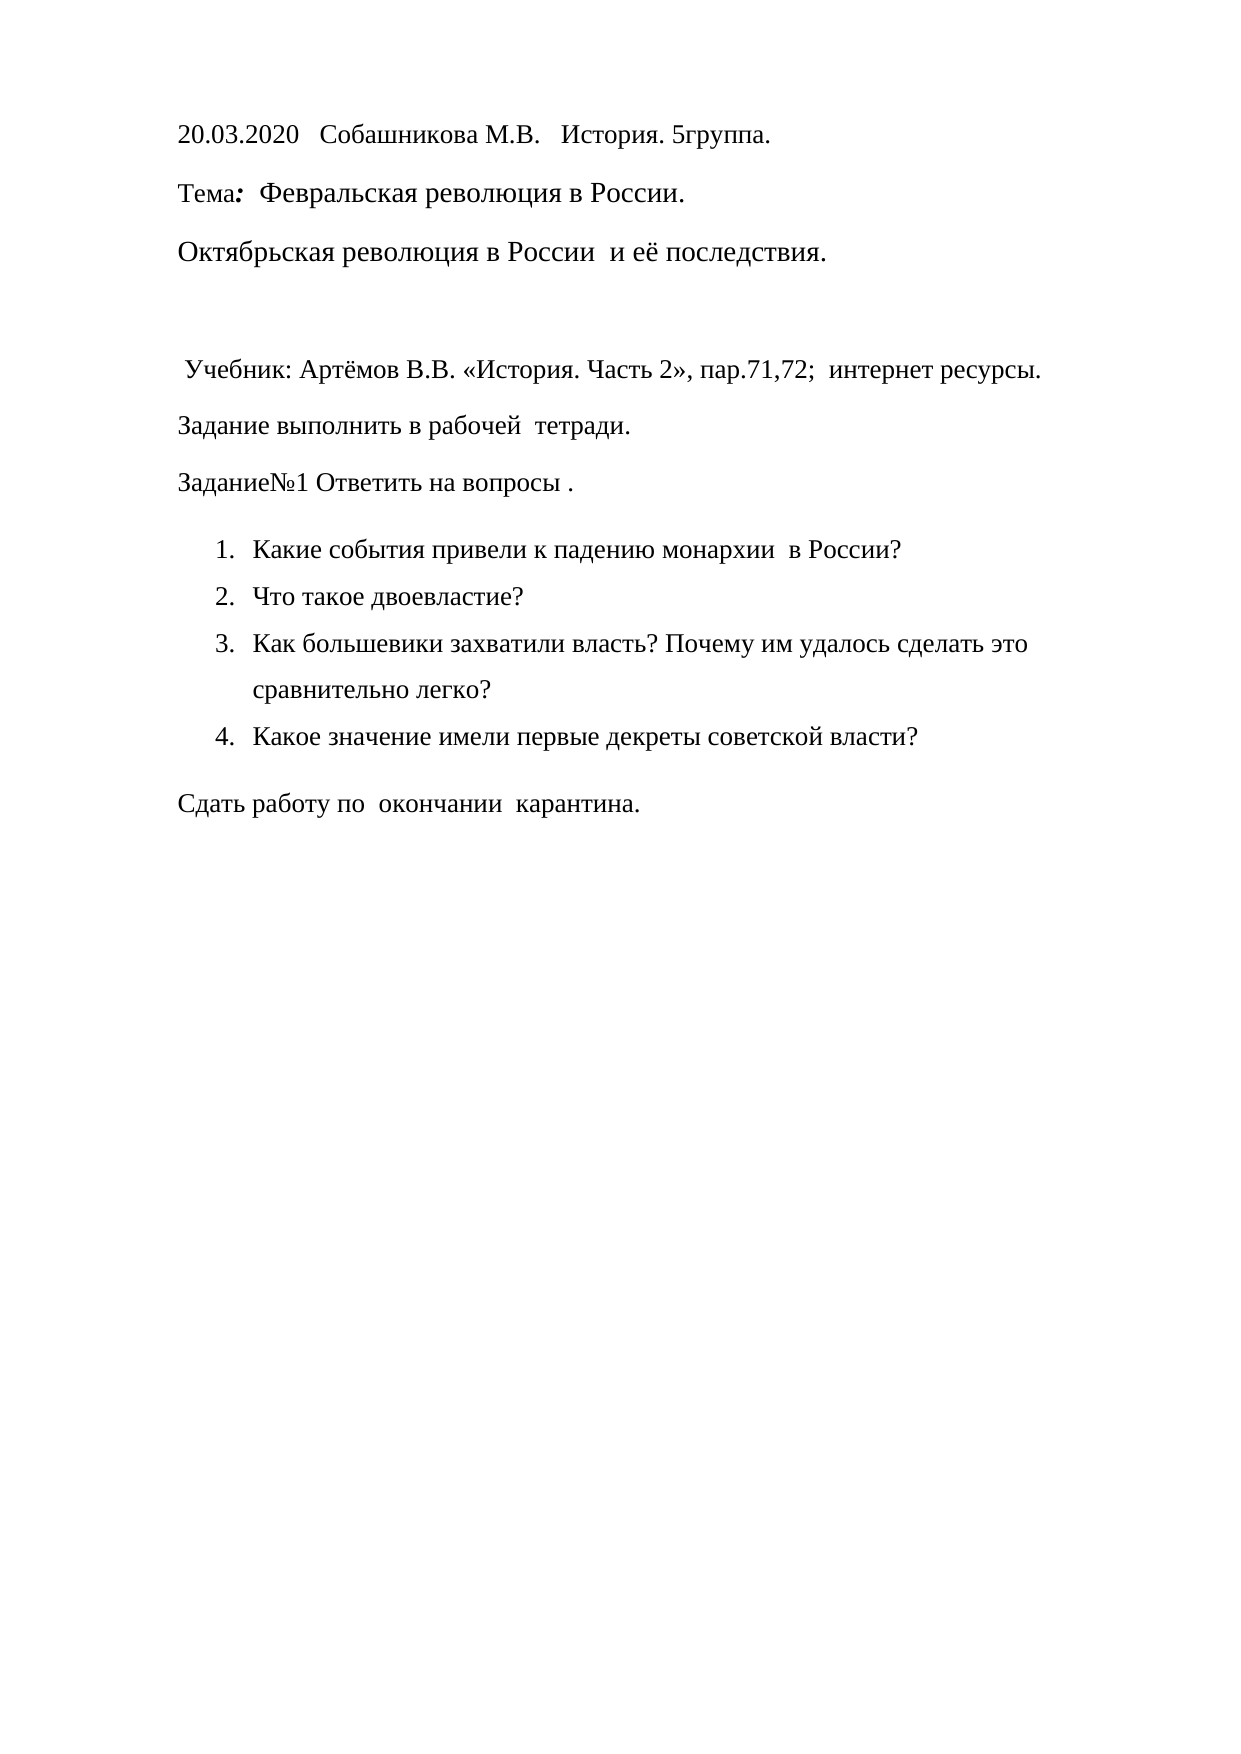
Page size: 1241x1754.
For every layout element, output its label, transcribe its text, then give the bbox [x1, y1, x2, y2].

text Тема: Февральская революция в России. [177, 175, 1152, 208]
list Что такое двоевластие? [215, 580, 1152, 611]
text 20.03.2020 Собашникова М.В. История. 5группа. [177, 118, 1152, 149]
list Как большевики захватили власть? Почему им удалось сделать это сравнительно легко? [215, 627, 1152, 704]
text Октябрьская революция в России и её последствия. [177, 234, 1152, 268]
text Задание№1 Ответить на вопросы . [177, 466, 1152, 497]
text Учебник: Артёмов В.В. «История. Часть 2», пар.71,72; интернет ресурсы. [177, 353, 1152, 384]
list Какие события привели к падению монархии в России? [215, 533, 1152, 564]
list Какое значение имели первые декреты советской власти? [215, 720, 1152, 751]
text Задание выполнить в рабочей тетради. [177, 409, 1152, 441]
text Сдать работу по окончании карантина. [177, 788, 1152, 819]
